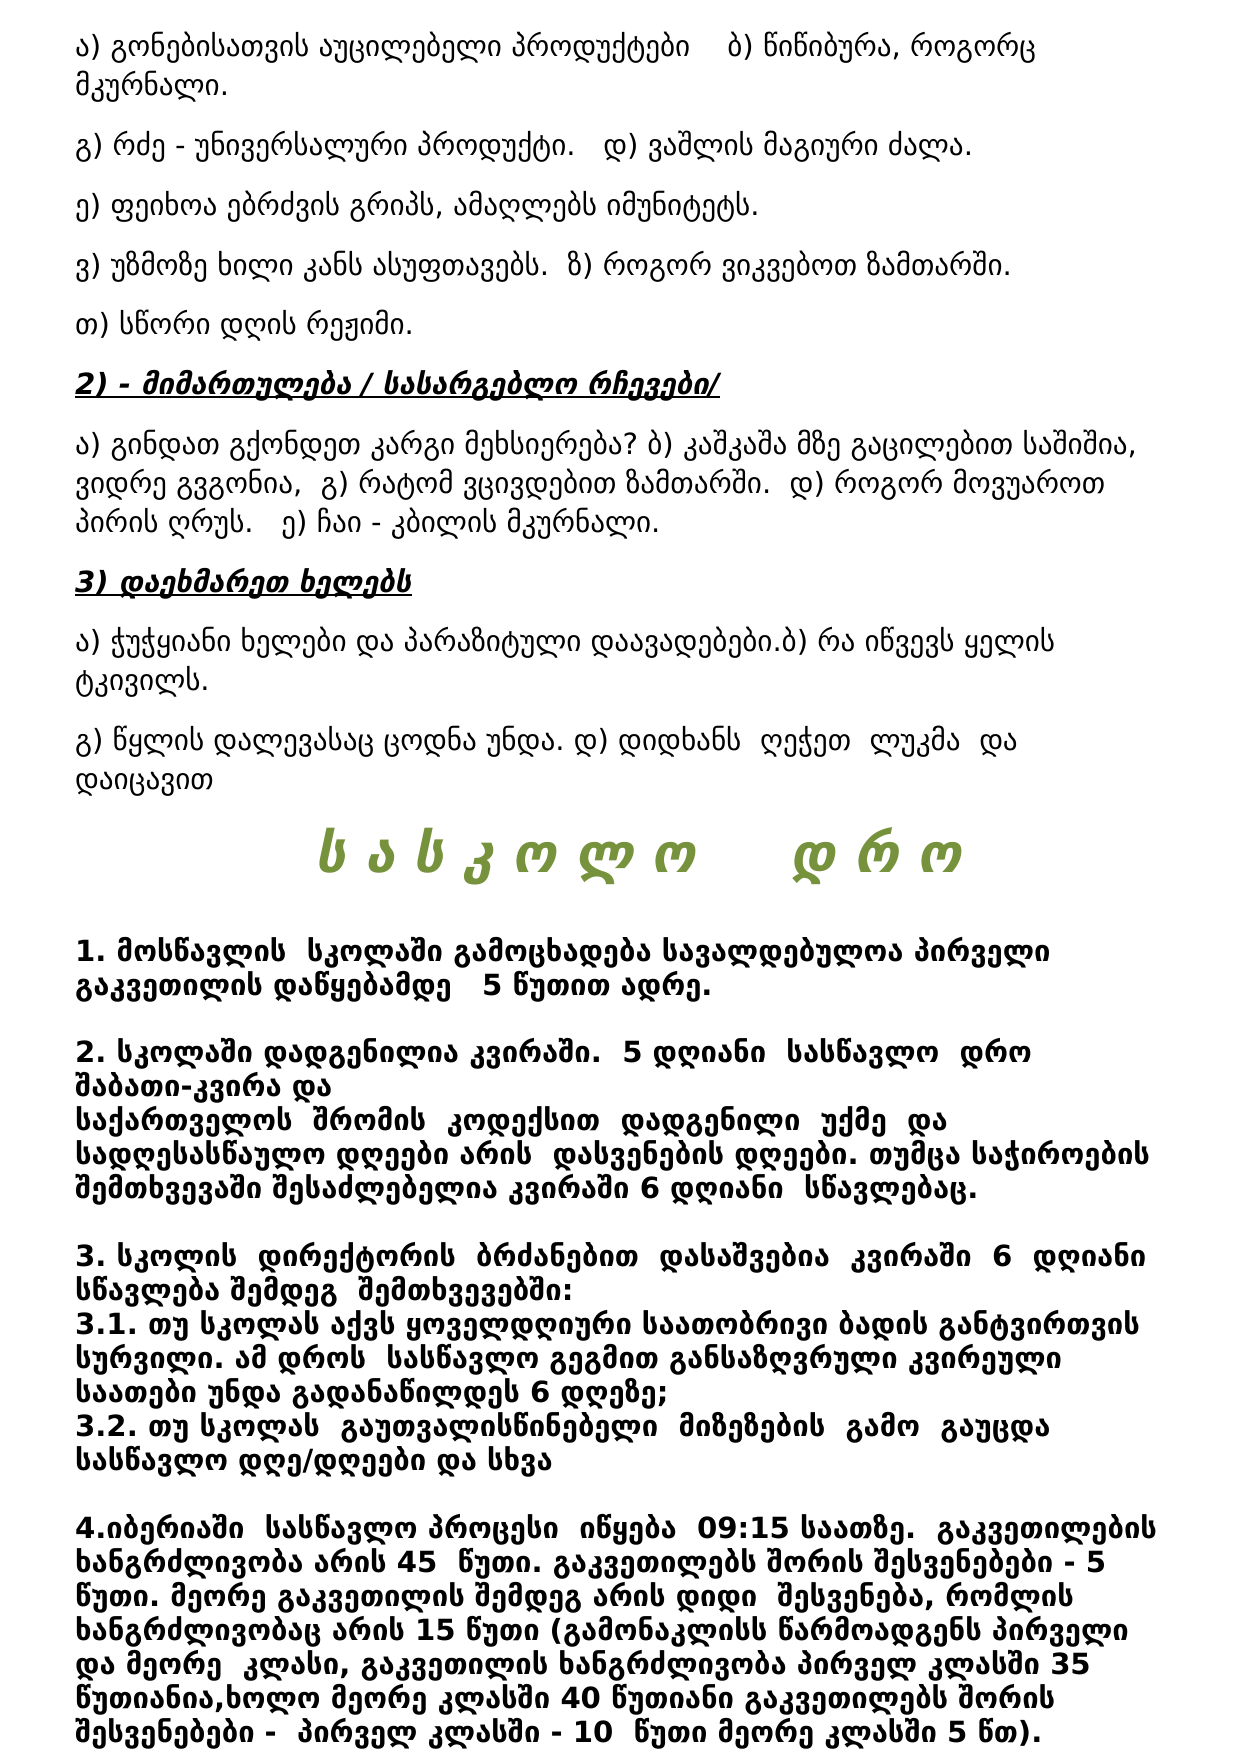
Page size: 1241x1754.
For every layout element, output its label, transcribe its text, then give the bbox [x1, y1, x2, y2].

text ა) გონებისათვის აუცილებელი პროდუქტები ბ) წიწიბურა, როგორც მკურნალი. [75, 29, 1165, 102]
text 1. მოსწავლის სკოლაში გამოცხადება სავალდებულოა პირველი გაკვეთილის დაწყებამდე 5 წუთით ადრე. [75, 934, 1165, 1002]
text 3.1. თუ სკოლას აქვს ყოველდღიური საათობრივი ბადის განტვირთვის სურვილი. ამ დროს სასწავლო გეგმით განსაზღვრული კვირეული საათები უნდა გადანაწილდეს 6 დღეზე; [75, 1307, 1165, 1409]
text 4.იბერიაში სასწავლო პროცესი იწყება 09:15 საათზე. გაკვეთილების ხანგრძლივობა არის 45 წუთი. გაკვეთილებს შორის შესვენებები - 5 წუთი. მეორე გაკვეთილის შემდეგ არის დიდი შესვენება, რომლის ხანგრძლივობაც არის 15 წუთი (გამონაკლისს წარმოადგენს პირველი და მეორე კლასი, გაკვეთილის ხანგრძლივობა პირველ კლასში 35 წუთიანია,ხოლო მეორე კლასში 40 წუთიანი გაკვეთილებს შორის შესვენებები - პირველ კლასში - 10 წუთი მეორე კლასში 5 წთ). [75, 1511, 1165, 1749]
text 3.2. თუ სკოლას გაუთვალისწინებელი მიზეზების გამო გაუცდა სასწავლო დღე/დღეები და სხვა [75, 1409, 1165, 1477]
text ა) გინდათ გქონდეთ კარგი მეხსიერება? ბ) კაშკაშა მზე გაცილებით საშიშია, ვიდრე გვგონია, გ) რატომ ვცივდებით ზამთარში. დ) როგორ მოვუაროთ პირის ღრუს. ე) ჩაი - კბილის მკურნალი. [75, 427, 1165, 539]
text 2. სკოლაში დადგენილია კვირაში. 5 დღიანი სასწავლო დრო შაბათი-კვირა და [75, 1036, 1165, 1104]
text გ) წყლის დალევასაც ცოდნა უნდა. დ) დიდხანს ღეჭეთ ლუკმა და დაიცავით [75, 723, 1165, 796]
text ე) ფეიხოა ებრძვის გრიპს, ამაღლებს იმუნიტეტს. [75, 188, 1165, 222]
text 3) დაეხმარეთ ხელებს [75, 565, 1165, 599]
text ს ა ს კ ო ლ ო დ რ ო [112, 822, 1165, 885]
text გ) რძე - უნივერსალური პროდუქტი. დ) ვაშლის მაგიური ძალა. [75, 128, 1165, 162]
text 3. სკოლის დირექტორის ბრძანებით დასაშვებია კვირაში 6 დღიანი სწავლება შემდეგ შემთხვევებში: [75, 1239, 1165, 1307]
text ვ) უზმოზე ხილი კანს ასუფთავებს. ზ) როგორ ვიკვებოთ ზამთარში. [75, 248, 1165, 282]
text ა) ჭუჭყიანი ხელები და პარაზიტული დაავადებები.ბ) რა იწვევს ყელის ტკივილს. [75, 625, 1165, 698]
text საქართველოს შრომის კოდექსით დადგენილი უქმე და სადღესასწაულო დღეები არის დასვენების დღეები. თუმცა საჭიროების შემთხვევაში შესაძლებელია კვირაში 6 დღიანი სწავლებაც. [75, 1104, 1165, 1206]
text 2) - მიმართულება / სასარგებლო რჩევები/ [75, 367, 1165, 401]
text თ) სწორი დღის რეჟიმი. [75, 308, 1165, 342]
